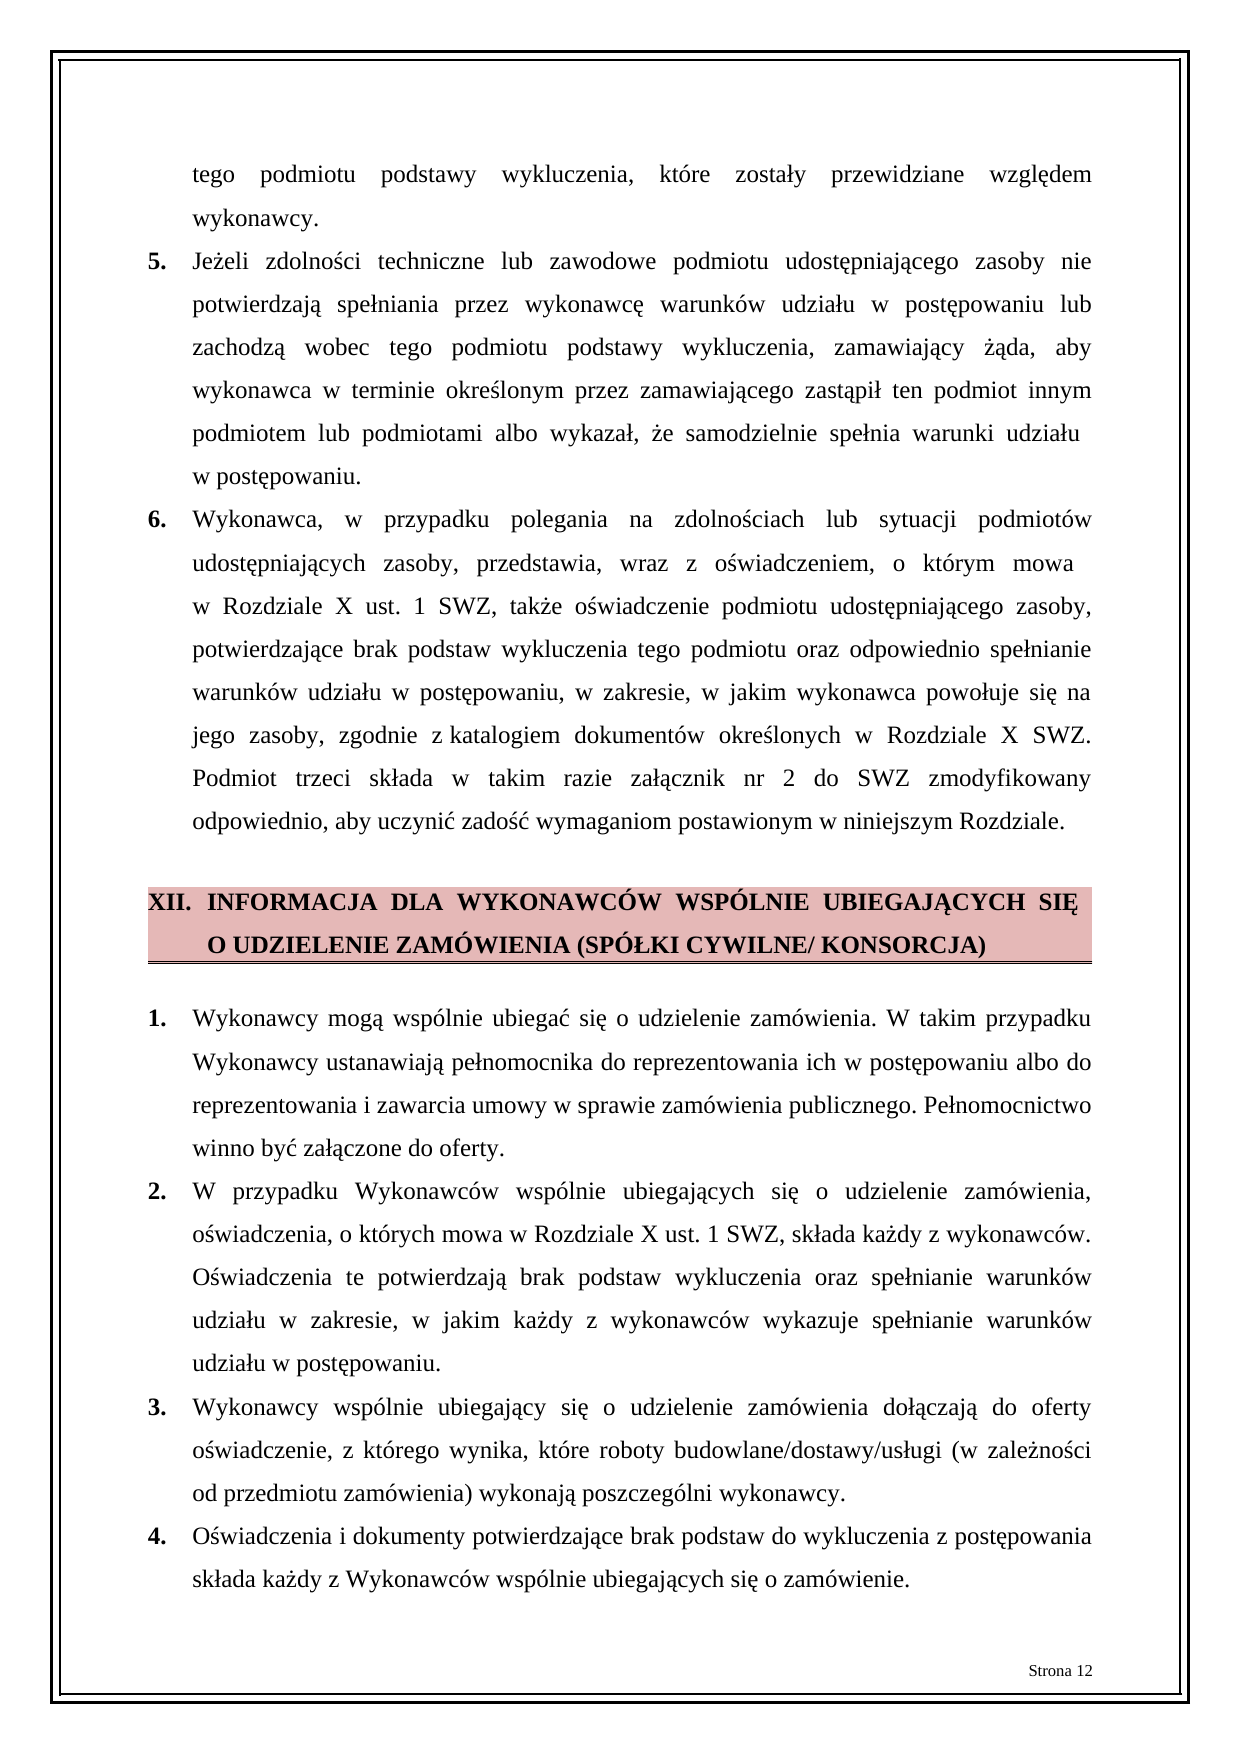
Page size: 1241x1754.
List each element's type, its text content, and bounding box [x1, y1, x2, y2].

text 1. Wykonawcy mogą wspólnie ubiegać się o udzielenie zamówienia. W takim przypadku Wykonawcy ustanawiają pełnomocnika do reprezentowania ich w postępowaniu albo do reprezentowania i zawarcia umowy w sprawie zamówienia publicznego. Pełnomocnictwo winno być załączone do oferty. [148, 1003, 1092, 1162]
text 2. W przypadku Wykonawców wspólnie ubiegających się o udzielenie zamówienia, oświadczenia, o których mowa w Rozdziale X ust. 1 SWZ, składa każdy z wykonawców. Oświadczenia te potwierdzają brak podstaw wykluczenia oraz spełnianie warunków udziału w zakresie, w jakim każdy z wykonawców wykazuje spełnianie warunków udziału w postępowaniu. [148, 1176, 1092, 1377]
text 6. Wykonawca, w przypadku polegania na zdolnościach lub sytuacji podmiotów udostępniających zasoby, przedstawia, wraz z oświadczeniem, o którym mowa w Rozdziale X ust. 1 SWZ, także oświadczenie podmiotu udostępniającego zasoby, potwierdzające brak podstaw wykluczenia tego podmiotu oraz odpowiednio spełnianie warunków udziału w postępowaniu, w zakresie, w jakim wykonawca powołuje się na jego zasoby, zgodnie z katalogiem dokumentów określonych w Rozdziale X SWZ. Podmiot trzeci składa w takim razie załącznik nr 2 do SWZ zmodyfikowany odpowiednio, aby uczynić zadość wymaganiom postawionym w niniejszym Rozdziale. [148, 504, 1092, 835]
text 3. Wykonawcy wspólnie ubiegający się o udzielenie zamówienia dołączają do oferty oświadczenie, z którego wynika, które roboty budowlane/dostawy/usługi (w zależności od przedmiotu zamówienia) wykonają poszczególni wykonawcy. [148, 1392, 1092, 1507]
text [148, 159, 1092, 231]
text 4. Oświadczenia i dokumenty potwierdzające brak podstaw do wykluczenia z postępowania składa każdy z Wykonawców wspólnie ubiegających się o zamówienie. [148, 1521, 1092, 1593]
text 5. Jeżeli zdolności techniczne lub zawodowe podmiotu udostępniającego zasoby nie potwierdzają spełniania przez wykonawcę warunków udziału w postępowaniu lub zachodzą wobec tego podmiotu podstawy wykluczenia, zamawiający żąda, aby wykonawca w terminie określonym przez zamawiającego zastąpił ten podmiot innym podmiotem lub podmiotami albo wykazał, że samodzielnie spełnia warunki udziału w postępowaniu. [148, 246, 1092, 490]
text XII. INFORMACJA DLA WYKONAWCÓW WSPÓLNIE UBIEGAJĄCYCH SIĘ O UDZIELENIE ZAMÓWIENIA (SPÓŁKI CYWILNE/ KONSORCJA) [148, 887, 1092, 961]
